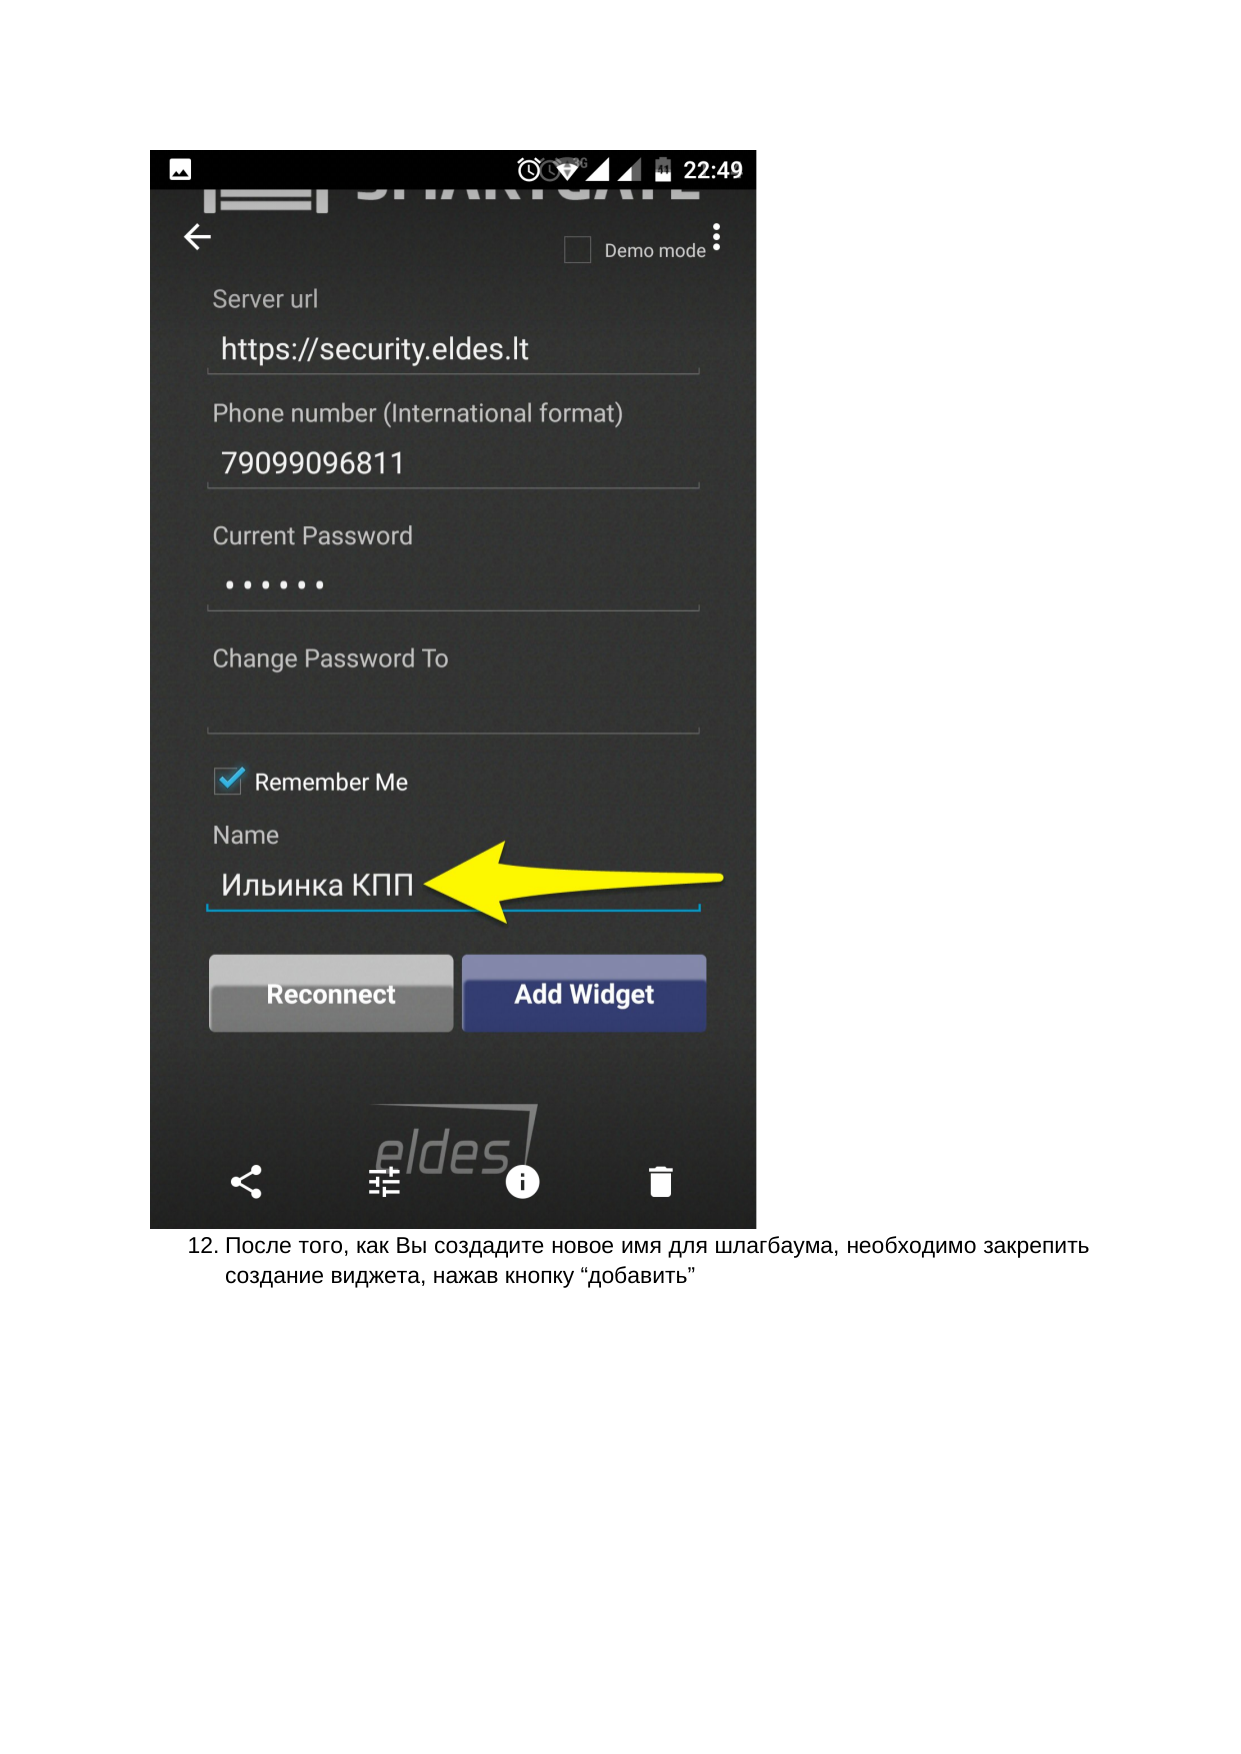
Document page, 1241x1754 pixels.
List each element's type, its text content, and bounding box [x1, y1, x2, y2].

list После того, как Вы создадите новое имя для шлагбаума, необходимо закрепить создание виджета, нажав кнопку “добавить” [187, 1232, 1090, 1289]
picture [150, 150, 757, 1229]
